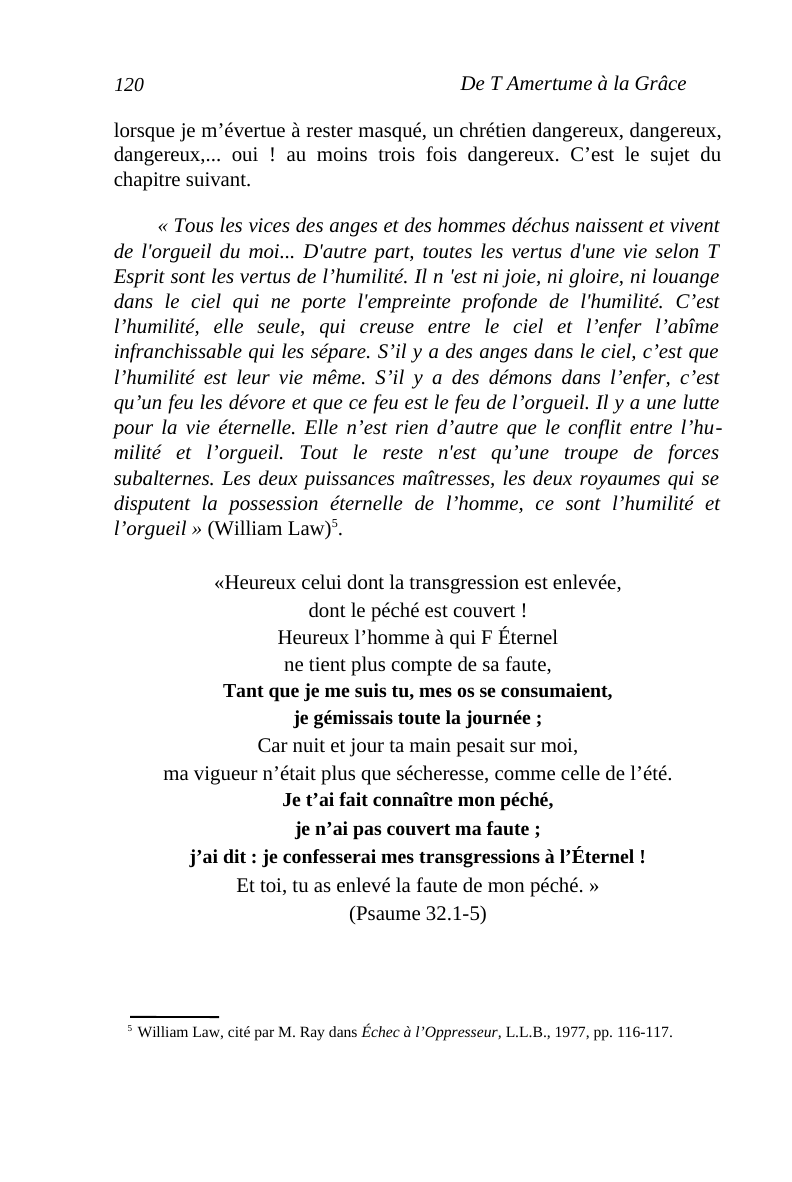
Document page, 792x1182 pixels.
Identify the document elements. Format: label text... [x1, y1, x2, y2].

text j’ai dit : je confesserai mes transgressions à l’Éternel ! [113, 845, 722, 868]
text Heureux l’homme à qui F Éternel ne tient plus compte de sa faute, [113, 625, 722, 676]
text «Heureux celui dont la transgression est enlevée, dont le péché est couvert ! [113, 570, 722, 622]
text Car nuit et jour ta main pesait sur moi, ma vigueur n’était plus que sécheresse, comme celle de l’été. [113, 733, 722, 785]
text Tant que je me suis tu, mes os se consumaient, je gémissais toute la journée ; [113, 679, 722, 729]
text 120 [114, 73, 146, 96]
text « Tous les vices des anges et des hommes déchus naissent et vivent de l'orgueil du moi... D'autre part, toutes les vertus d'une vie selon T Esprit sont les vertus de l’humilité. Il n 'est ni joie, ni gloire, ni louange dans le ciel qui ne porte l'empreinte profonde de l'humilité. C’est l’humilité, elle seule, qui creuse entre le ciel et l’enfer l’abîme infranchissable qui les sépare. S’il y a des anges dans le ciel, c’est que l’humilité est leur vie même. S’il y a des démons dans l’enfer, c’est qu’un feu les dévore et que ce feu est le feu de l’orgueil. Il y a une lutte pour la vie éternelle. Elle n’est rien d’autre que le conflit entre l’humilité et l’orgueil. Tout le reste n'est qu’une troupe de forces subalternes. Les deux puissances maîtresses, les deux royaumes qui se disputent la possession éternelle de l’homme, ce sont l’humilité et l’orgueil » (William Law)5. [113, 213, 722, 540]
text De T Amertume à la Grâce [460, 71, 689, 95]
text lorsque je m’évertue à rester masqué, un chrétien dangereux, dangereux, dangereux,... oui ! au moins trois fois dangereux. C’est le sujet du chapitre suivant. [113, 118, 722, 191]
text Et toi, tu as enlevé la faute de mon péché. » [113, 873, 722, 897]
text (Psaume 32.1-5) [113, 901, 722, 925]
text 5 William Law, cité par M. Ray dans Échec à l’Oppresseur, L.L.B., 1977, pp. 116-117. [132, 1023, 673, 1041]
text Je t’ai fait connaître mon péché, je n’ai pas couvert ma faute ; [113, 788, 722, 839]
